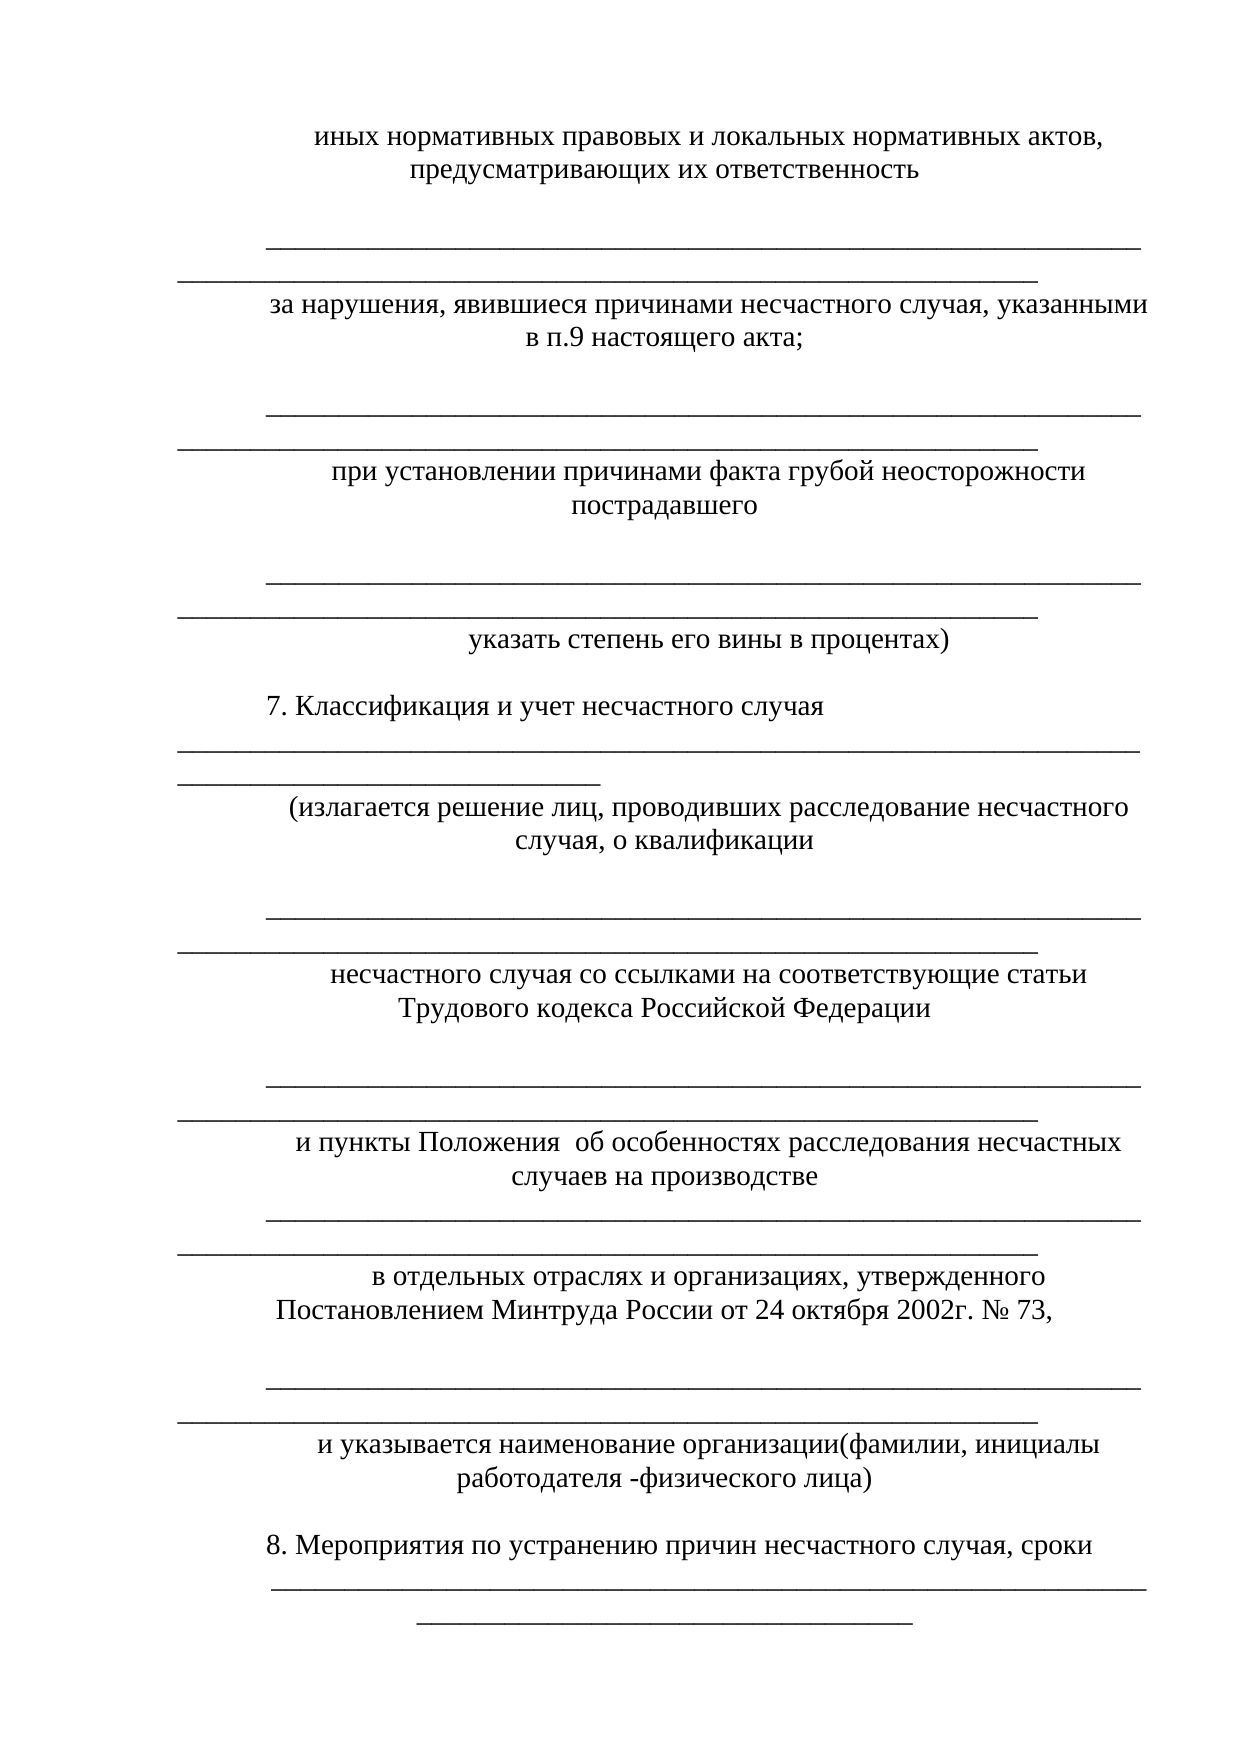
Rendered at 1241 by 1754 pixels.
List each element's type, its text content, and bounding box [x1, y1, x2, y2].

text 8. Мероприятия по устранению причин несчастного случая, сроки [177, 1527, 1152, 1560]
text _______________________________________________________________________________________________________________________ [177, 386, 1152, 453]
text _______________________________________________________________________________________________________________________ [177, 1191, 1152, 1258]
text иных нормативных правовых и локальных нормативных актов, предусматривающих их ответственность [177, 118, 1152, 185]
text (излагается решение лиц, проводивших расследование несчастного случая, о квалификации [177, 789, 1152, 856]
text _______________________________________________________________________________________________________________________ [177, 1057, 1152, 1124]
text ______________________________________________________________________________________________ [177, 1560, 1152, 1627]
text _______________________________________________________________________________________________________________________ [177, 889, 1152, 957]
text при установлении причинами факта грубой неосторожности пострадавшего [177, 453, 1152, 521]
text несчастного случая со ссылками на соответствующие статьи Трудового кодекса Российской Федерации [177, 957, 1152, 1024]
text _______________________________________________________________________________________________________________________ [177, 1359, 1152, 1426]
text _______________________________________________________________________________________________________________________ [177, 554, 1152, 621]
text за нарушения, явившиеся причинами несчастного случая, указанными в п.9 настоящего акта; [177, 286, 1152, 353]
text 7. Классификация и учет несчастного случая _______________________________________________________________________________________________ [177, 688, 1152, 789]
text и указывается наименование организации(фамилии, инициалы работодателя -физического лица) [177, 1426, 1152, 1493]
text указать степень его вины в процентах) [177, 621, 1152, 655]
text и пункты Положения об особенностях расследования несчастных случаев на производстве [177, 1124, 1152, 1191]
text в отдельных отраслях и организациях, утвержденного Постановлением Минтруда России от 24 октября 2002г. № 73, [177, 1258, 1152, 1326]
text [177, 219, 1152, 286]
